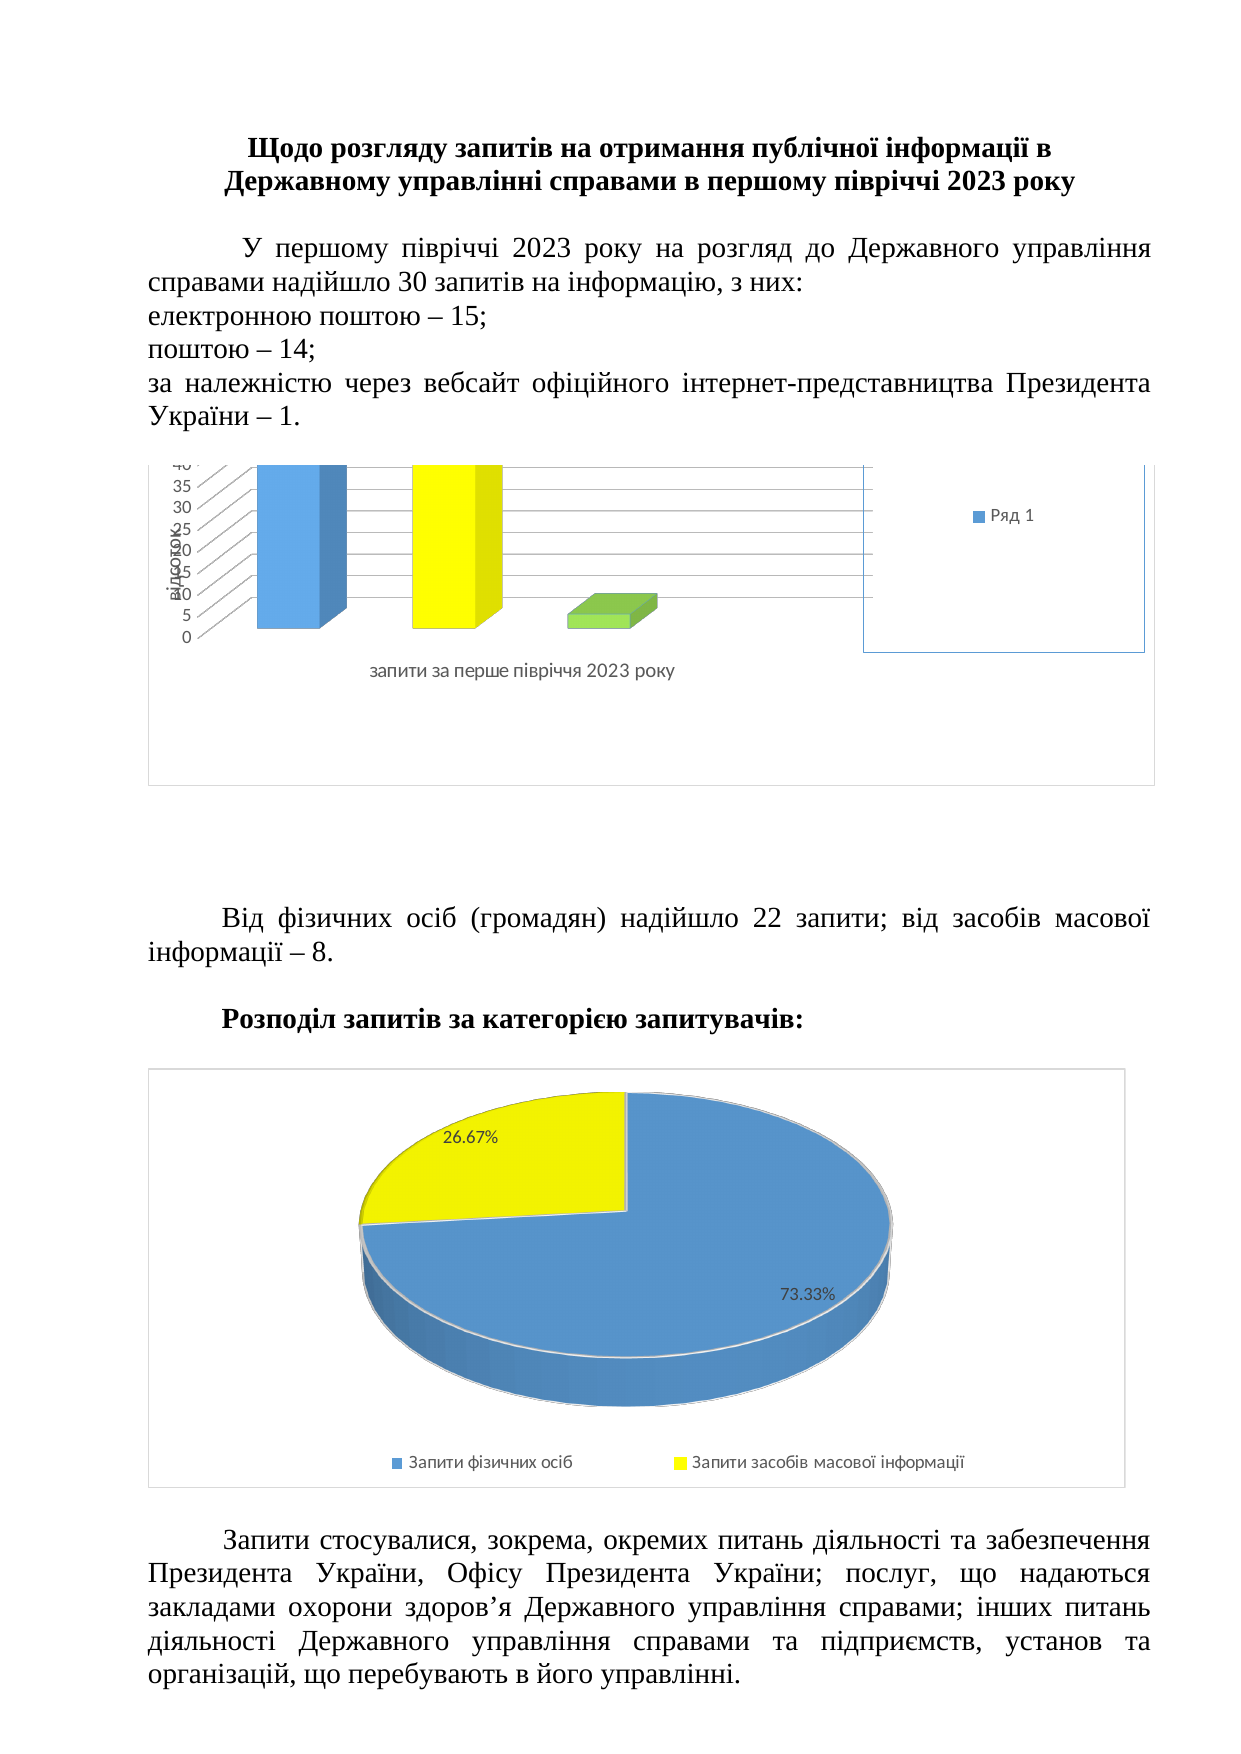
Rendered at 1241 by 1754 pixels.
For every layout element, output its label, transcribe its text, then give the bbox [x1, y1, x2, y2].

text Щодо розгляду запитів на отримання публічної інформації в [148, 130, 1152, 163]
text поштою – 14; [148, 331, 1152, 365]
text Розподіл запитів за категорією запитувачів: [148, 1001, 1152, 1034]
text за належністю через вебсайт офіційного інтернет-представництва Президента України – 1. [148, 365, 1152, 432]
text Від фізичних осіб (громадян) надійшло 22 запити; від засобів масової інформації – 8. [148, 900, 1152, 967]
text Запити стосувалися, зокрема, окремих питань діяльності та забезпечення Президента України, Офісу Президента України; послуг, що надаються закладами охорони здоров’я Державного управління справами; інших питань діяльності Державного управління справами та підприємств, установ та організацій, що перебувають в його управлінні. [148, 1522, 1152, 1690]
text У першому півріччі 2023 року на розгляд до Державного управління справами надійшло 30 запитів на інформацію, з них: [148, 231, 1152, 298]
text Державному управлінні справами в першому півріччі 2023 року [148, 163, 1152, 197]
text електронною поштою – 15; [148, 298, 1152, 331]
